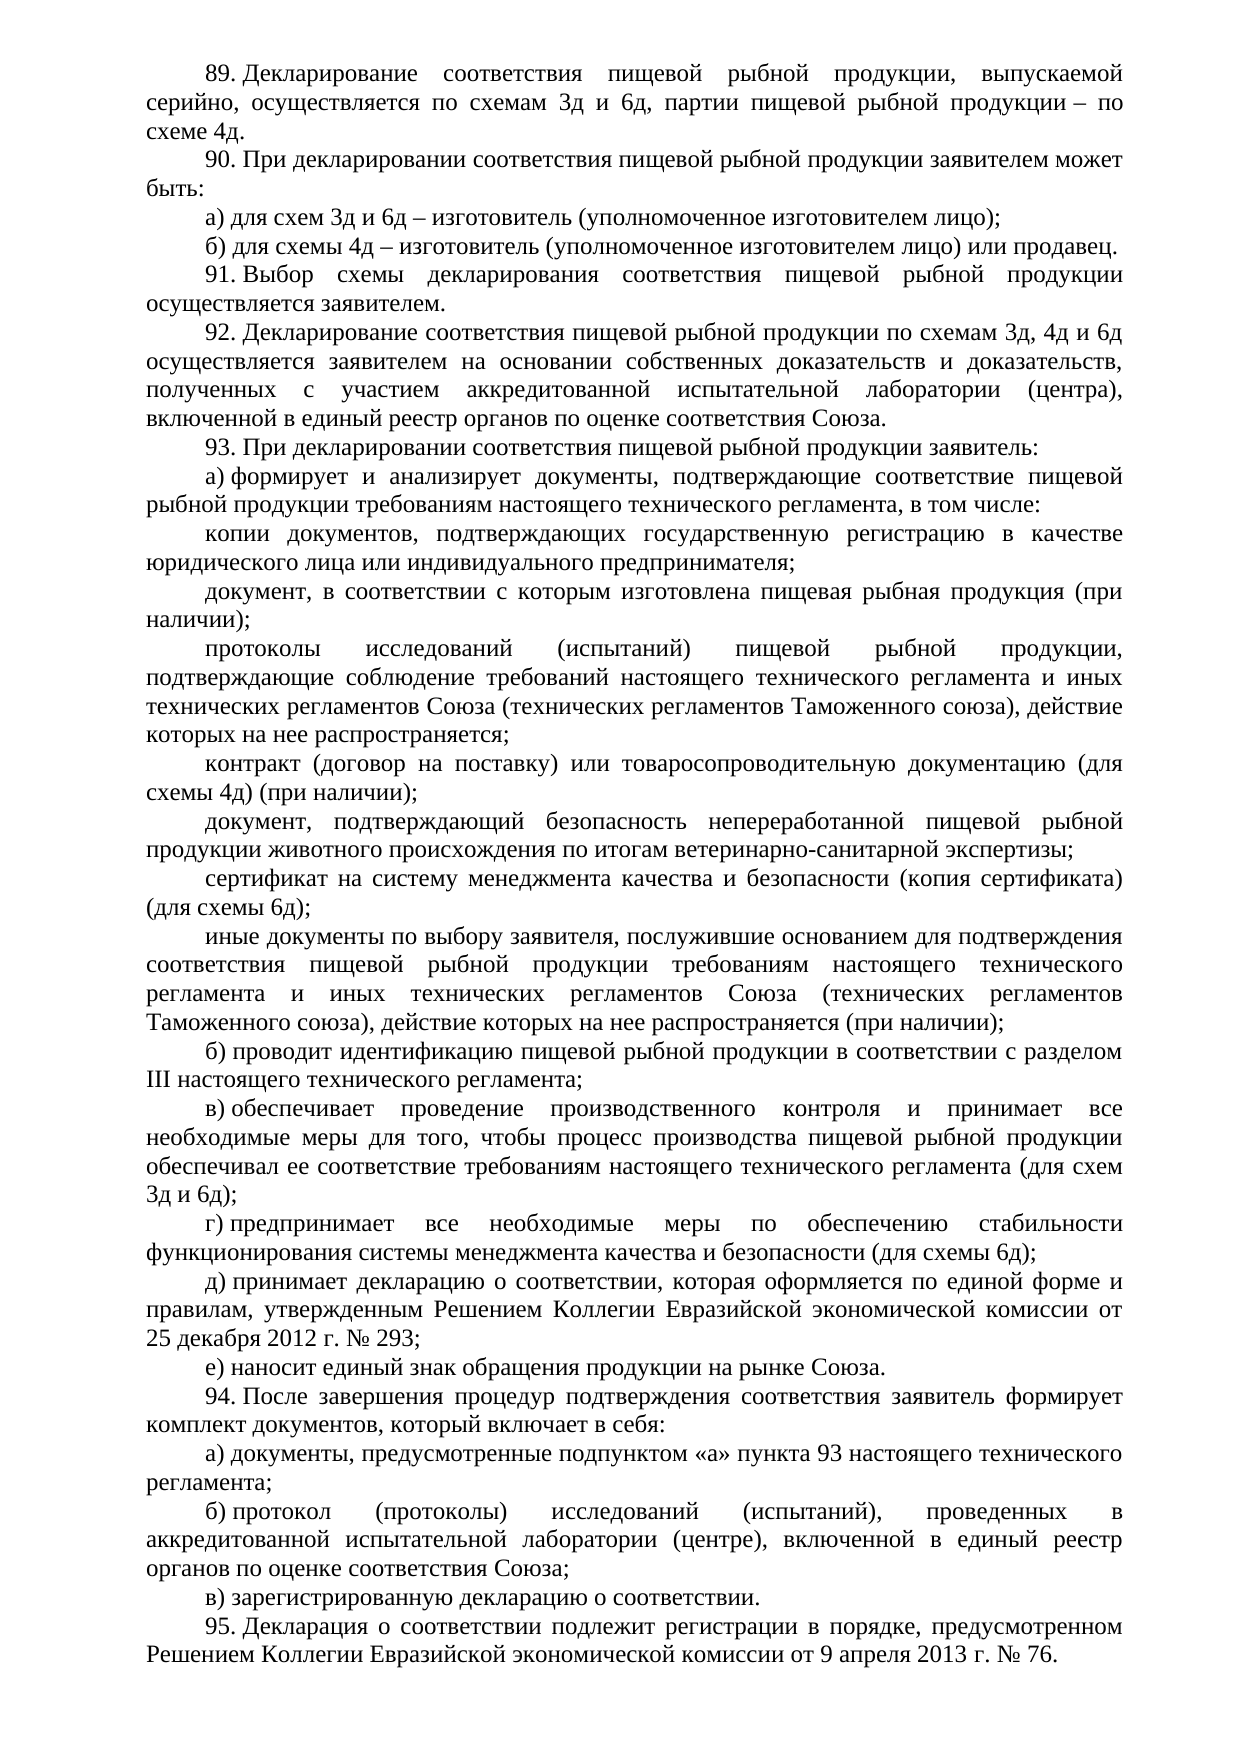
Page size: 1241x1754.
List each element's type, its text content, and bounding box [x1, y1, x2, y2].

text б) проводит идентификацию пищевой рыбной продукции в соответствии с разделом III настоящего технического регламента; [146, 1036, 1123, 1093]
text копии документов, подтверждающих государственную регистрацию в качестве юридического лица или индивидуального предпринимателя; [146, 518, 1123, 576]
text е) наносит единый знак обращения продукции на рынке Союза. [146, 1352, 1123, 1381]
text в) зарегистрированную декларацию о соответствии. [146, 1582, 1123, 1611]
text 91. Выбор схемы декларирования соответствия пищевой рыбной продукции осуществляется заявителем. [146, 259, 1123, 317]
text 89. Декларирование соответствия пищевой рыбной продукции, выпускаемой серийно, осуществляется по схемам 3д и 6д, партии пищевой рыбной продукции – по схеме 4д. [146, 58, 1123, 144]
text иные документы по выбору заявителя, послужившие основанием для подтверждения соответствия пищевой рыбной продукции требованиям настоящего технического регламента и иных технических регламентов Союза (технических регламентов Таможенного союза), действие которых на нее распространяется (при наличии); [146, 921, 1123, 1036]
text а) документы, предусмотренные подпунктом «а» пункта 93 настоящего технического регламента; [146, 1438, 1123, 1496]
text в) обеспечивает проведение производственного контроля и принимает все необходимые меры для того, чтобы процесс производства пищевой рыбной продукции обеспечивал ее соответствие требованиям настоящего технического регламента (для схем 3д и 6д); [146, 1093, 1123, 1208]
text сертификат на систему менеджмента качества и безопасности (копия сертификата) (для схемы 6д); [146, 863, 1123, 921]
text б) протокол (протоколы) исследований (испытаний), проведенных в аккредитованной испытательной лаборатории (центре), включенной в единый реестр органов по оценке соответствия Союза; [146, 1496, 1123, 1582]
text документ, подтверждающий безопасность непереработанной пищевой рыбной продукции животного происхождения по итогам ветеринарно-санитарной экспертизы; [146, 806, 1123, 863]
text г) предпринимает все необходимые меры по обеспечению стабильности функционирования системы менеджмента качества и безопасности (для схемы 6д); [146, 1208, 1123, 1266]
text 90. При декларировании соответствия пищевой рыбной продукции заявителем может быть: [146, 144, 1123, 202]
text 94. После завершения процедур подтверждения соответствия заявитель формирует комплект документов, который включает в себя: [146, 1381, 1123, 1438]
text д) принимает декларацию о соответствии, которая оформляется по единой форме и правилам, утвержденным Решением Коллегии Евразийской экономической комиссии от 25 декабря 2012 г. № 293; [146, 1266, 1123, 1352]
text 93. При декларировании соответствия пищевой рыбной продукции заявитель: [146, 432, 1123, 461]
text а) для схем 3д и 6д – изготовитель (уполномоченное изготовителем лицо); [146, 202, 1123, 231]
text протоколы исследований (испытаний) пищевой рыбной продукции, подтверждающие соблюдение требований настоящего технического регламента и иных технических регламентов Союза (технических регламентов Таможенного союза), действие которых на нее распространяется; [146, 633, 1123, 748]
text 95. Декларация о соответствии подлежит регистрации в порядке, предусмотренном Решением Коллегии Евразийской экономической комиссии от 9 апреля 2013 г. № 76. [146, 1611, 1123, 1668]
text а) формирует и анализирует документы, подтверждающие соответствие пищевой рыбной продукции требованиям настоящего технического регламента, в том числе: [146, 461, 1123, 518]
text контракт (договор на поставку) или товаросопроводительную документацию (для схемы 4д) (при наличии); [146, 748, 1123, 806]
text б) для схемы 4д – изготовитель (уполномоченное изготовителем лицо) или продавец. [146, 231, 1123, 259]
text 92. Декларирование соответствия пищевой рыбной продукции по схемам 3д, 4д и 6д осуществляется заявителем на основании собственных доказательств и доказательств, полученных с участием аккредитованной испытательной лаборатории (центра), включенной в единый реестр органов по оценке соответствия Союза. [146, 317, 1123, 432]
text документ, в соответствии с которым изготовлена пищевая рыбная продукция (при наличии); [146, 576, 1123, 633]
